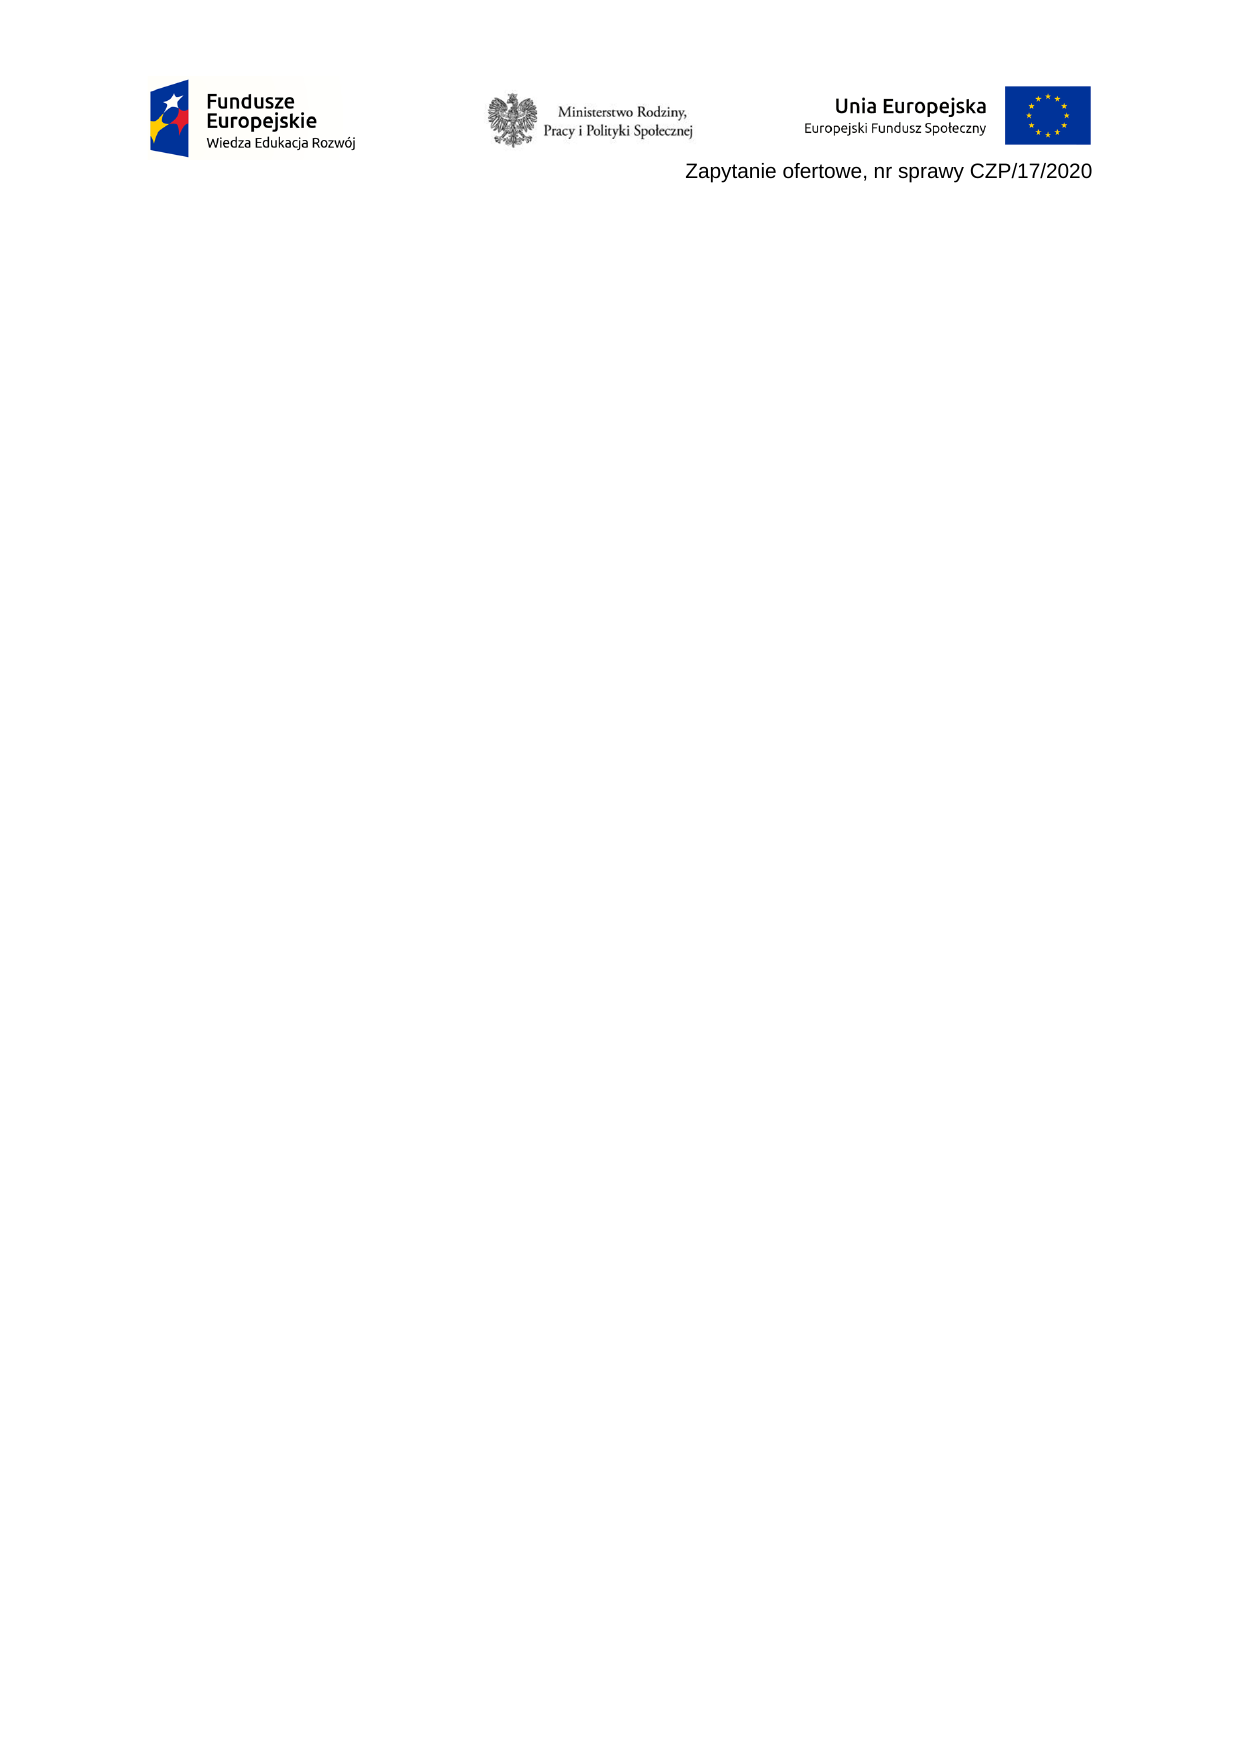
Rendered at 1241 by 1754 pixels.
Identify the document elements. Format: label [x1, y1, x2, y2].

picture [147, 76, 1093, 160]
